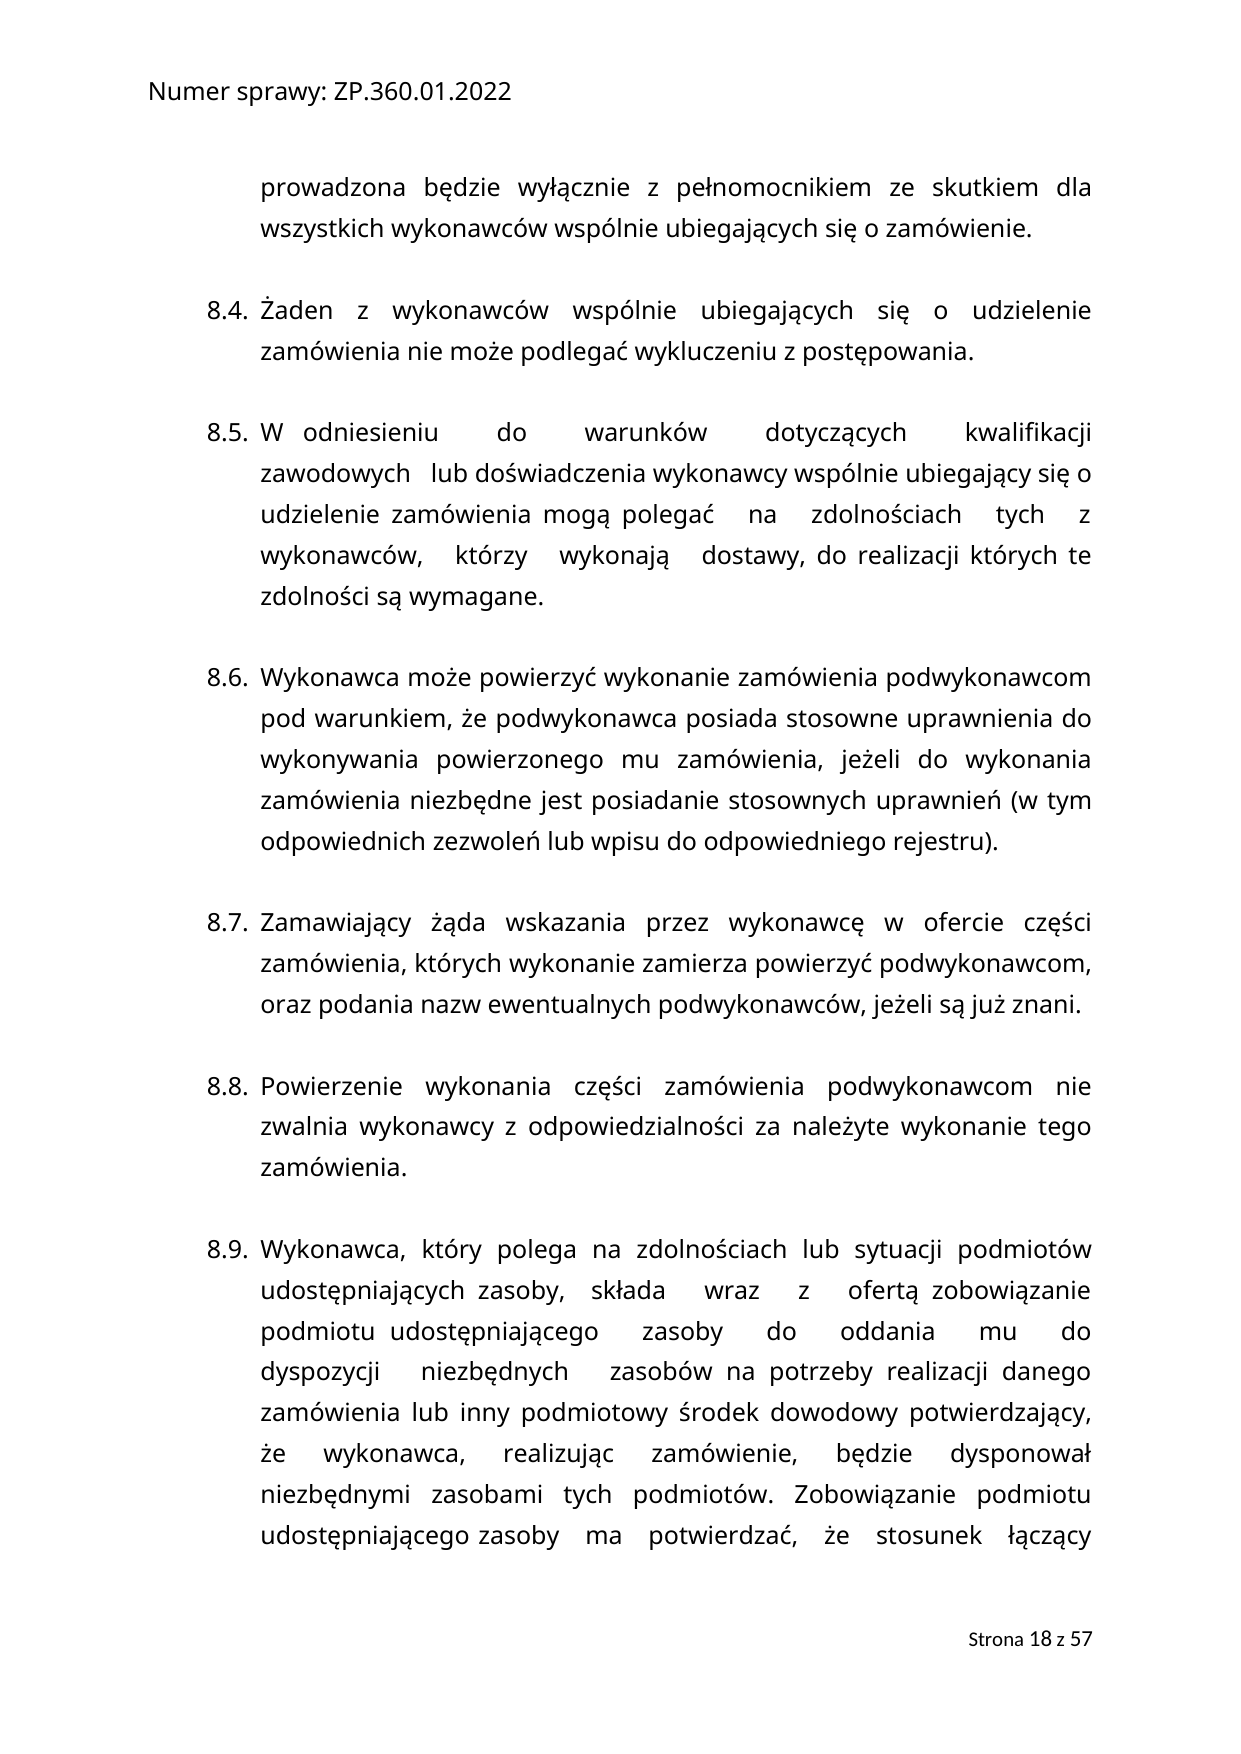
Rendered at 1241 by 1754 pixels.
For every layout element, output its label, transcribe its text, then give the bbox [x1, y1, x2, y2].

list W odniesieniu do warunków dotyczących kwalifikacji zawodowych lub doświadczenia wykonawcy wspólnie ubiegający się o udzielenie zamówienia mogą polegać na zdolnościach tych z wykonawców, którzy wykonają dostawy, do realizacji których te zdolności są wymagane. [207, 415, 1093, 612]
list Zamawiający żąda wskazania przez wykonawcę w ofercie części zamówienia, których wykonanie zamierza powierzyć podwykonawcom, oraz podania nazw ewentualnych podwykonawców, jeżeli są już znani. [207, 905, 1093, 1021]
list Wykonawca może powierzyć wykonanie zamówienia podwykonawcom pod warunkiem, że podwykonawca posiada stosowne uprawnienia do wykonywania powierzonego mu zamówienia, jeżeli do wykonania zamówienia niezbędne jest posiadanie stosownych uprawnień (w tym odpowiednich zezwoleń lub wpisu do odpowiedniego rejestru). [207, 660, 1093, 857]
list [207, 170, 1093, 245]
list Powierzenie wykonania części zamówienia podwykonawcom nie zwalnia wykonawcy z odpowiedzialności za należyte wykonanie tego zamówienia. [207, 1068, 1093, 1184]
list Żaden z wykonawców wspólnie ubiegających się o udzielenie zamówienia nie może podlegać wykluczeniu z postępowania. [207, 292, 1093, 367]
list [207, 1232, 1093, 1551]
